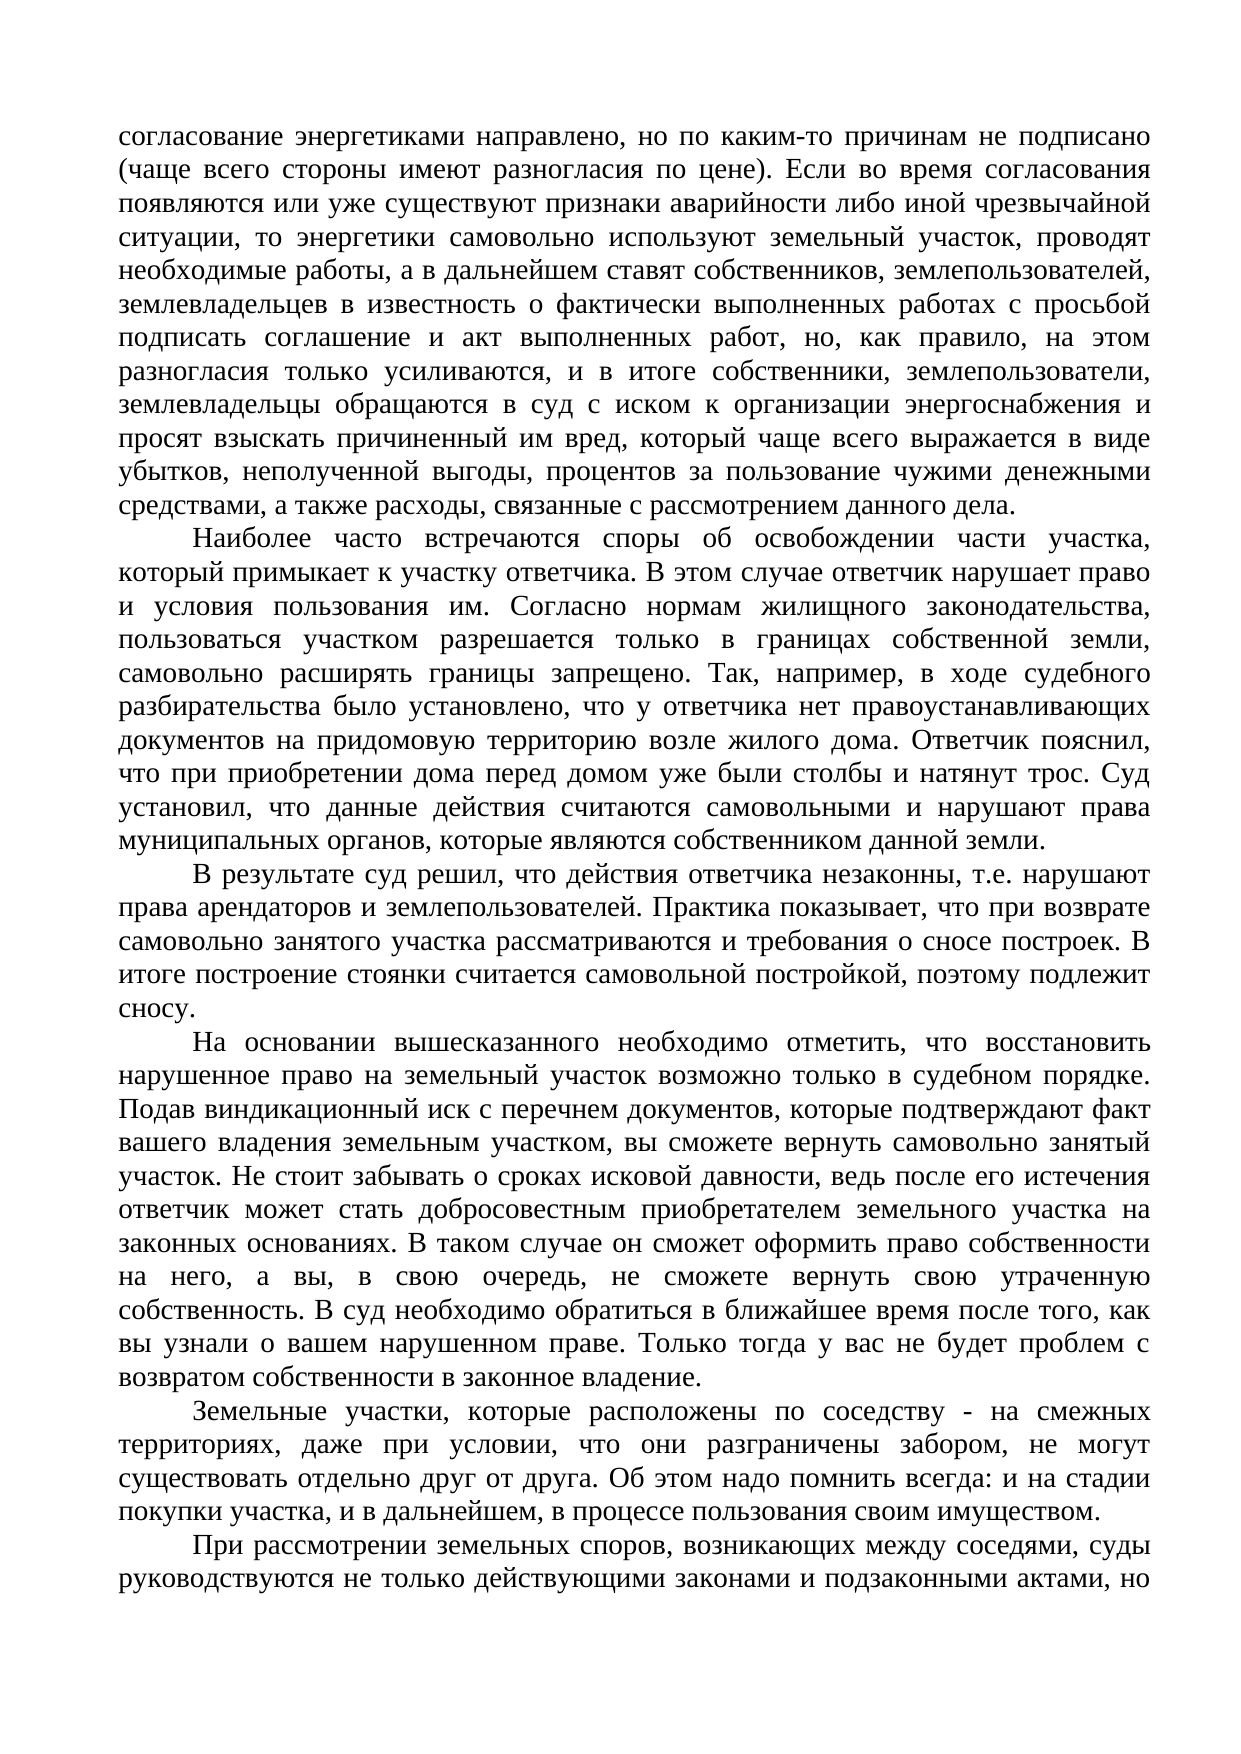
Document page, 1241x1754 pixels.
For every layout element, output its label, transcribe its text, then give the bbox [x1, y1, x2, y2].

text На основании вышесказанного необходимо отметить, что восстановить нарушенное право на земельный участок возможно только в судебном порядке. Подав виндикационный иск с перечнем документов, которые подтверждают факт вашего владения земельным участком, вы сможете вернуть самовольно занятый участок. Не стоит забывать о сроках исковой давности, ведь после его истечения ответчик может стать добросовестным приобретателем земельного участка на законных основаниях. В таком случае он сможет оформить право собственности на него, а вы, в свою очередь, не сможете вернуть свою утраченную собственность. В суд необходимо обратиться в ближайшее время после того, как вы узнали о вашем нарушенном праве. Только тогда у вас не будет проблем с возвратом собственности в законное владение. [118, 1024, 1152, 1393]
text Земельные участки, которые расположены по соседству - на смежных территориях, даже при условии, что они разграничены забором, не могут существовать отдельно друг от друга. Об этом надо помнить всегда: и на стадии покупки участка, и в дальнейшем, в процессе пользования своим имуществом. [118, 1393, 1152, 1527]
text В результате суд решил, что действия ответчика незаконны, т.е. нарушают права арендаторов и землепользователей. Практика показывает, что при возврате самовольно занятого участка рассматриваются и требования о сносе построек. В итоге построение стоянки считается самовольной постройкой, поэтому подлежит сносу. [118, 856, 1152, 1024]
text Наиболее часто встречаются споры об освобождении части участка, который примыкает к участку ответчика. В этом случае ответчик нарушает право и условия пользования им. Согласно нормам жилищного законодательства, пользоваться участком разрешается только в границах собственной земли, самовольно расширять границы запрещено. Так, например, в ходе судебного разбирательства было установлено, что у ответчика нет правоустанавливающих документов на придомовую территорию возле жилого дома. Ответчик пояснил, что при приобретении дома перед домом уже были столбы и натянут трос. Суд установил, что данные действия считаются самовольными и нарушают права муниципальных органов, которые являются собственником данной земли. [118, 521, 1152, 856]
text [118, 118, 1152, 521]
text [118, 1527, 1152, 1594]
